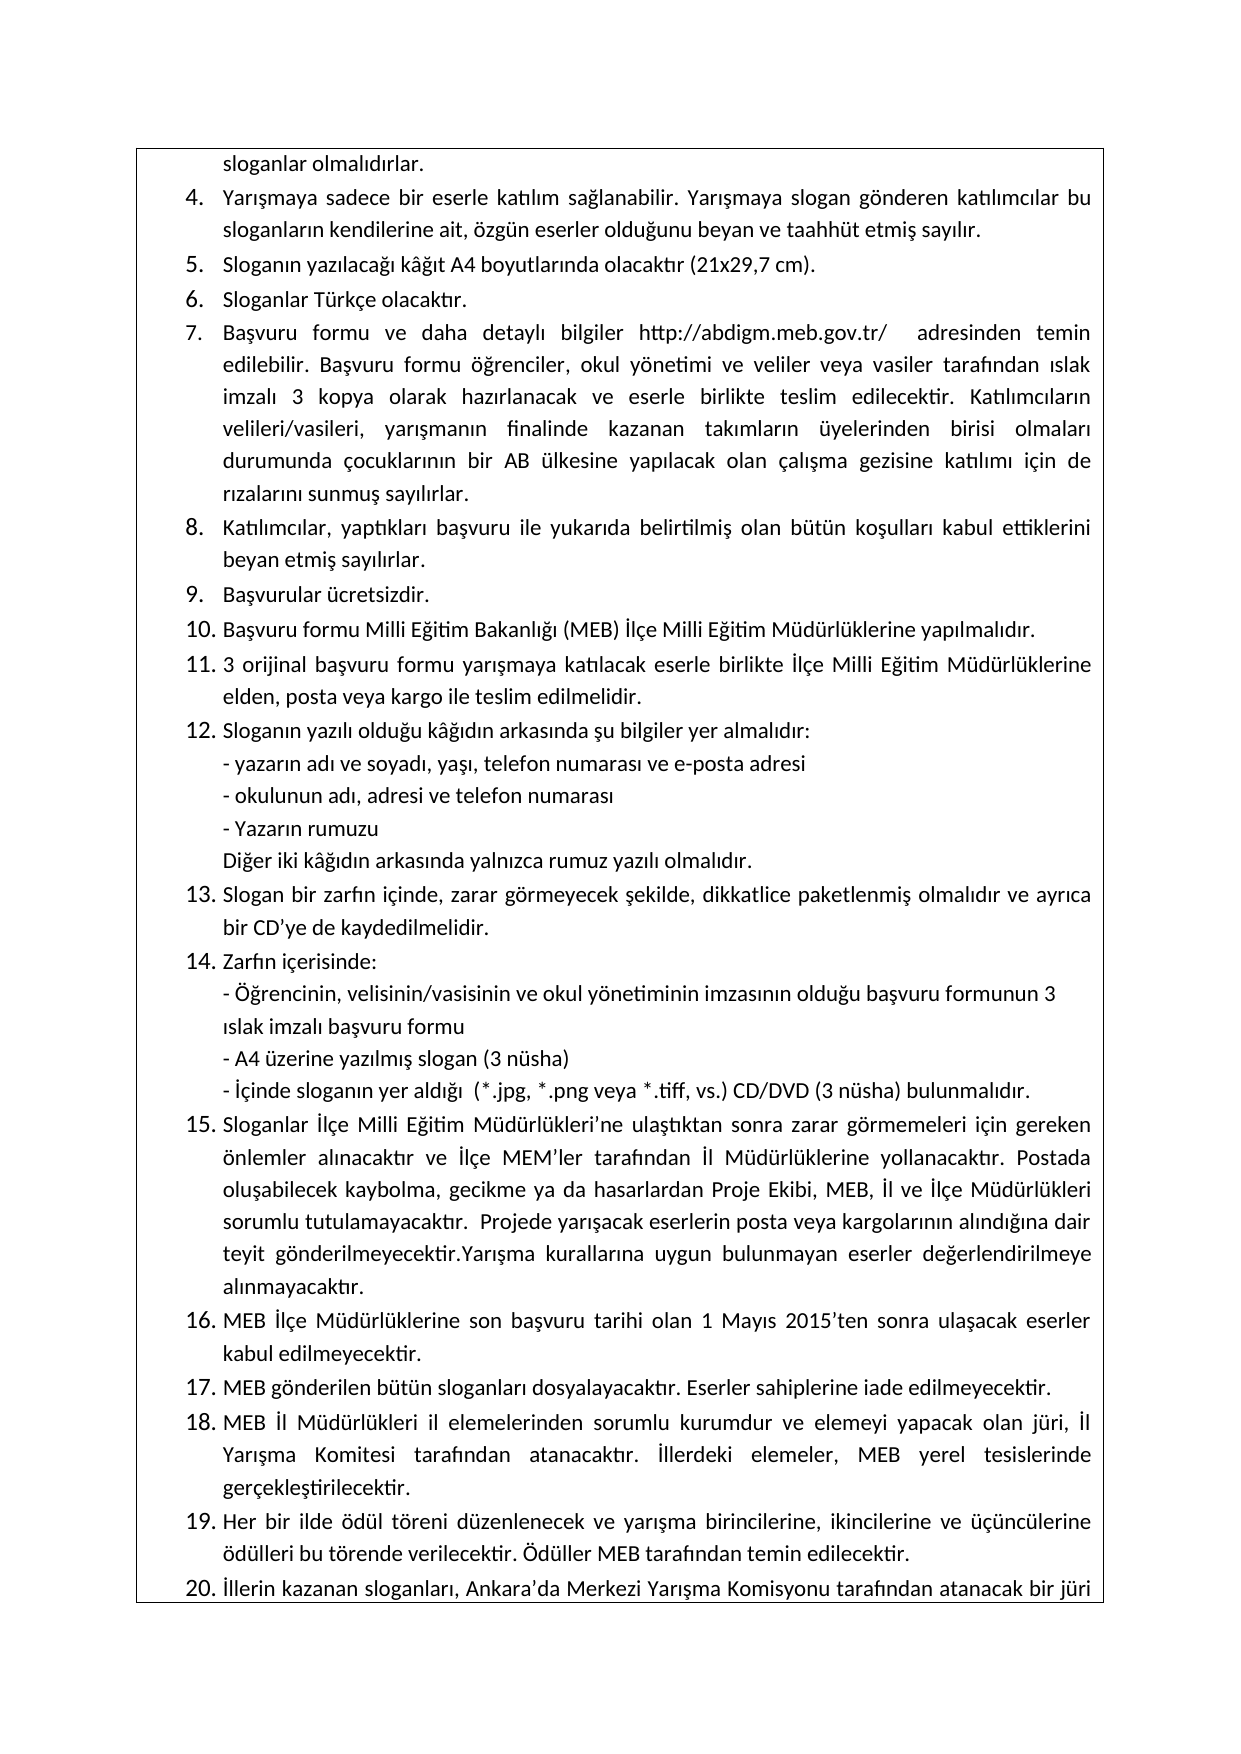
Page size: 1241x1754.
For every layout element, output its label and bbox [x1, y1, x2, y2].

table_cell [137, 149, 1103, 1602]
